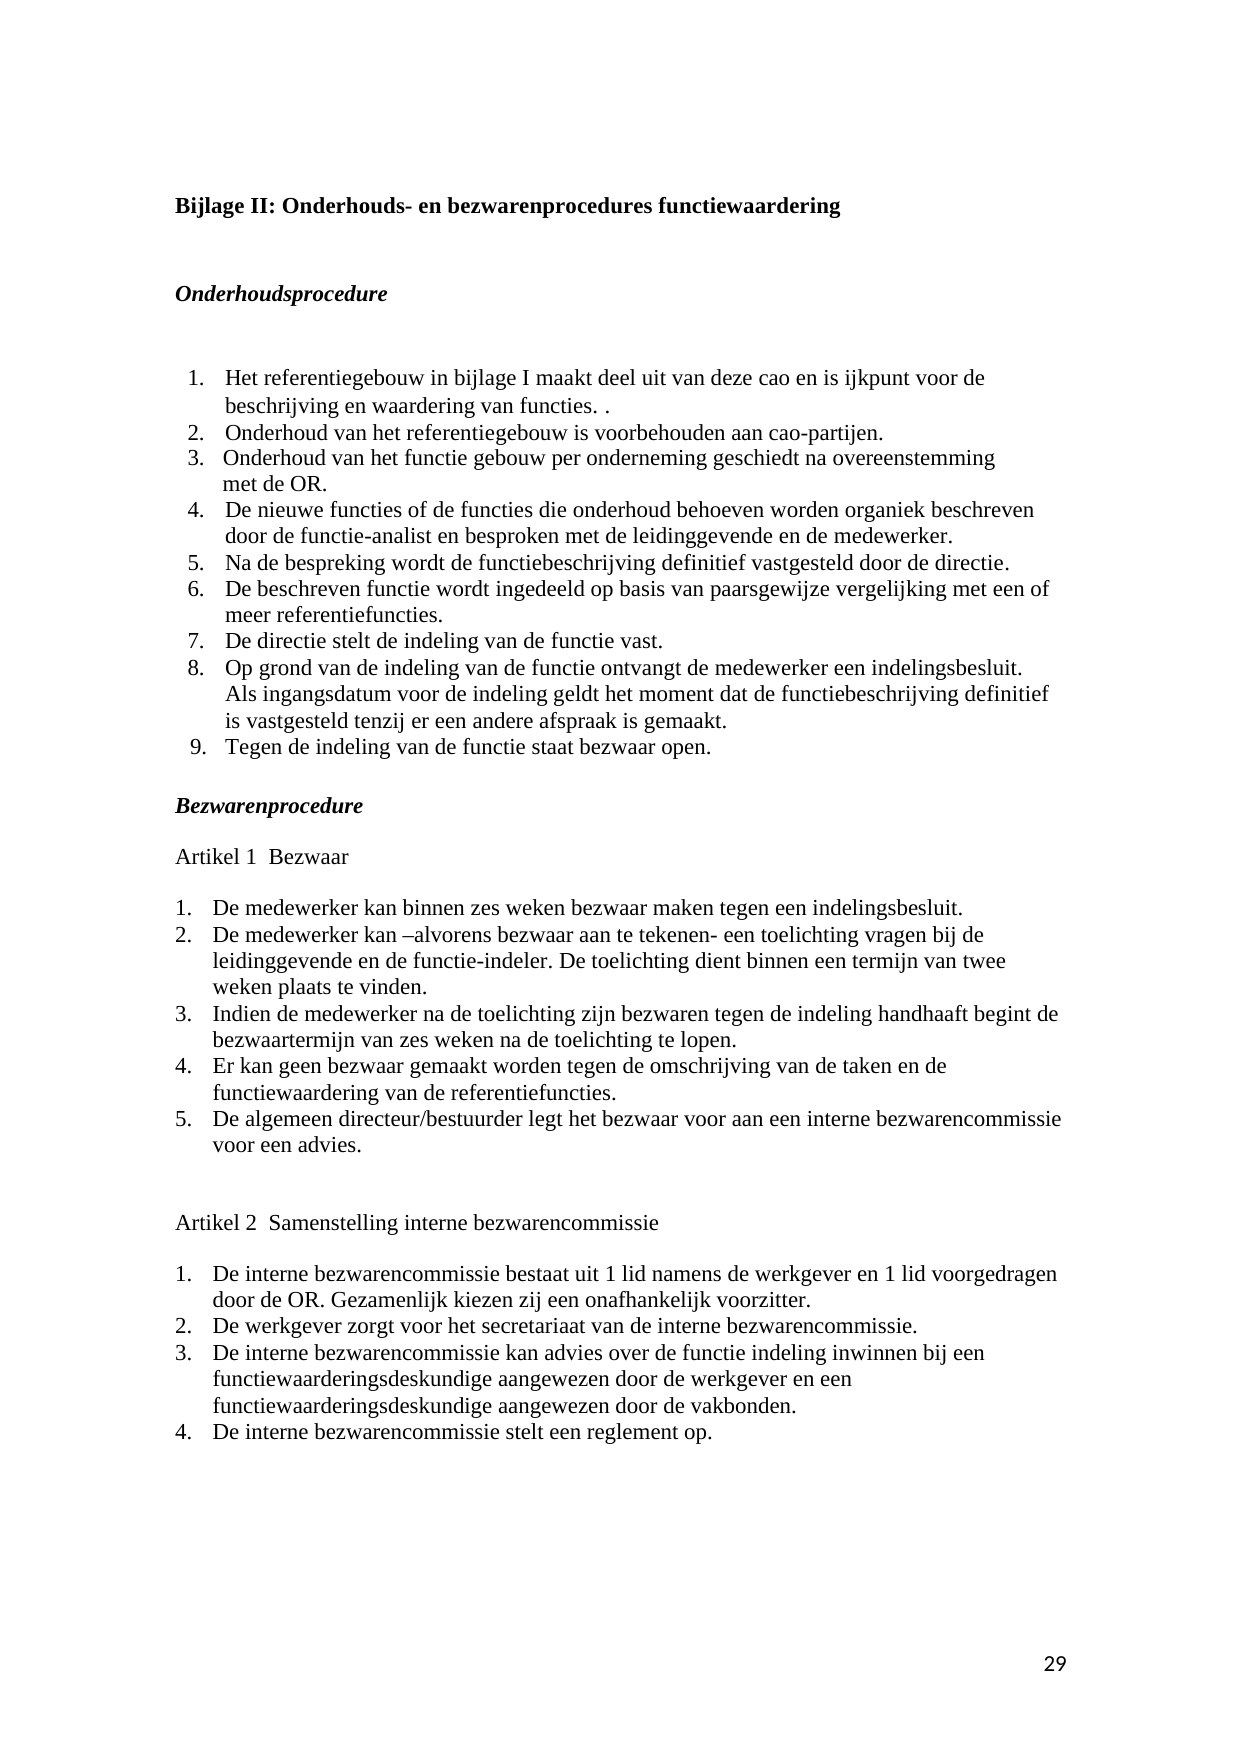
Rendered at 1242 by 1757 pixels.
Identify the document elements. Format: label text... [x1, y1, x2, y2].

list De interne bezwarencommissie stelt een reglement op. [175, 1418, 1067, 1444]
text Artikel 1 Bezwaar [175, 843, 1067, 869]
text Onderhoudsprocedure [175, 280, 1067, 306]
text 9. Tegen de indeling van de functie staat bezwaar open. [190, 734, 1054, 760]
text Als ingangsdatum voor de indeling geldt het moment dat de functiebeschrijving definitief is vastgesteld tenzij er een andere afspraak is gemaakt. [225, 681, 1054, 733]
text 2. Onderhoud van het referentiegebouw is voorbehouden aan cao-partijen. [187, 420, 1069, 445]
text 5. Na de bespreking wordt de functiebeschrijving definitief vastgesteld door de directie. [187, 549, 1069, 575]
list De algemeen directeur/bestuurder legt het bezwaar voor aan een interne bezwarencommissie voor een advies. [175, 1105, 1067, 1158]
text 1. Het referentiegebouw in bijlage I maakt deel uit van deze cao en is ijkpunt voor de beschrijving en waardering van functies. . [187, 364, 990, 418]
text 6. De beschreven functie wordt ingedeeld op basis van paarsgewijze vergelijking met een of meer referentiefuncties. [187, 575, 1054, 628]
list De werkgever zorgt voor het secretariaat van de interne bezwarencommissie. [175, 1313, 1067, 1339]
list De medewerker kan binnen zes weken bezwaar maken tegen een indelingsbesluit. [175, 894, 1067, 921]
text 4. De nieuwe functies of de functies die onderhoud behoeven worden organiek beschreven door de functie-analist en besproken met de leidinggevende en de medewerker. [187, 496, 1040, 549]
text met de OR. [187, 471, 1069, 496]
list De interne bezwarencommissie bestaat uit 1 lid namens de werkgever en 1 lid voorgedragen door de OR. Gezamenlijk kiezen zij een onafhankelijk voorzitter. [175, 1260, 1067, 1313]
list De medewerker kan –alvorens bezwaar aan te tekenen- een toelichting vragen bij de leidinggevende en dient binnen een termijn van twee weken plaats te vinden. [175, 921, 1067, 1000]
list Er kan geen bezwaar gemaakt worden tegen de omschrijving van de taken en de functiewaardering [175, 1052, 1067, 1105]
text 8. Op grond van de indeling van de functie ontvangt de medewerker een indelingsbesluit. [187, 654, 1069, 681]
list Indien de medewerker na de toelichting zijn bezwaren tegen de indeling handhaaft begint weken na de toelichting te lopen. [175, 1000, 1067, 1052]
text 7. De directie stelt de indeling van de functie vast. [187, 628, 1069, 654]
subtitle Bijlage II: Onderhouds- en bezwarenprocedures functiewaardering [175, 192, 1067, 218]
text 3. Onderhoud van het functie gebouw per onderneming geschiedt na overeenstemming [187, 445, 1069, 471]
text Bezwarenprocedure [175, 792, 1067, 818]
text Artikel 2 Samenstelling interne bezwarencommissie [175, 1209, 1067, 1235]
list De interne bezwarencommissie kan advies over de functie indeling inwinnen bij een functiewaarderingsdeskundige aangewezen door de werkgever en een functiewaarderingsdeskundige aangewezen door de vakbonden. [175, 1339, 1067, 1418]
